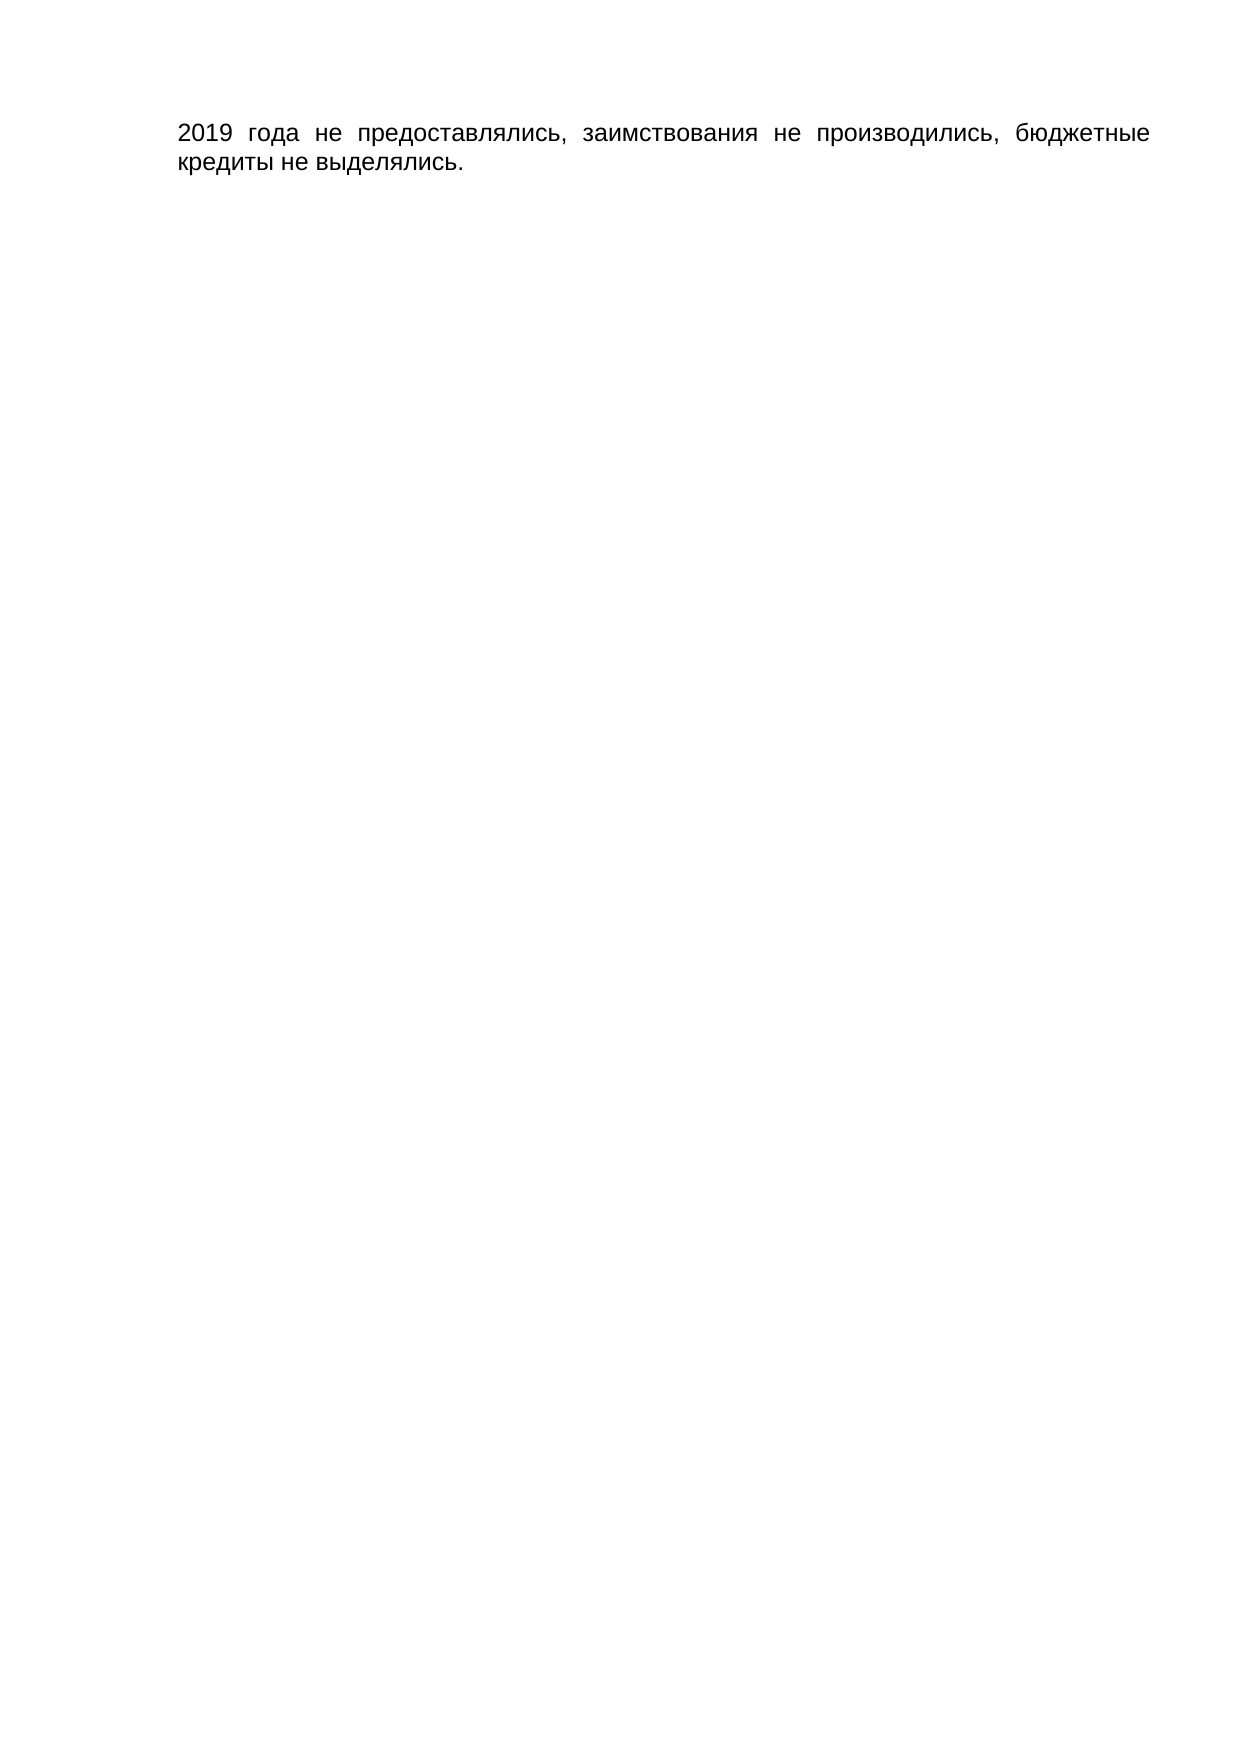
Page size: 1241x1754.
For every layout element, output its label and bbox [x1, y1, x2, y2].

text [177, 118, 1152, 176]
